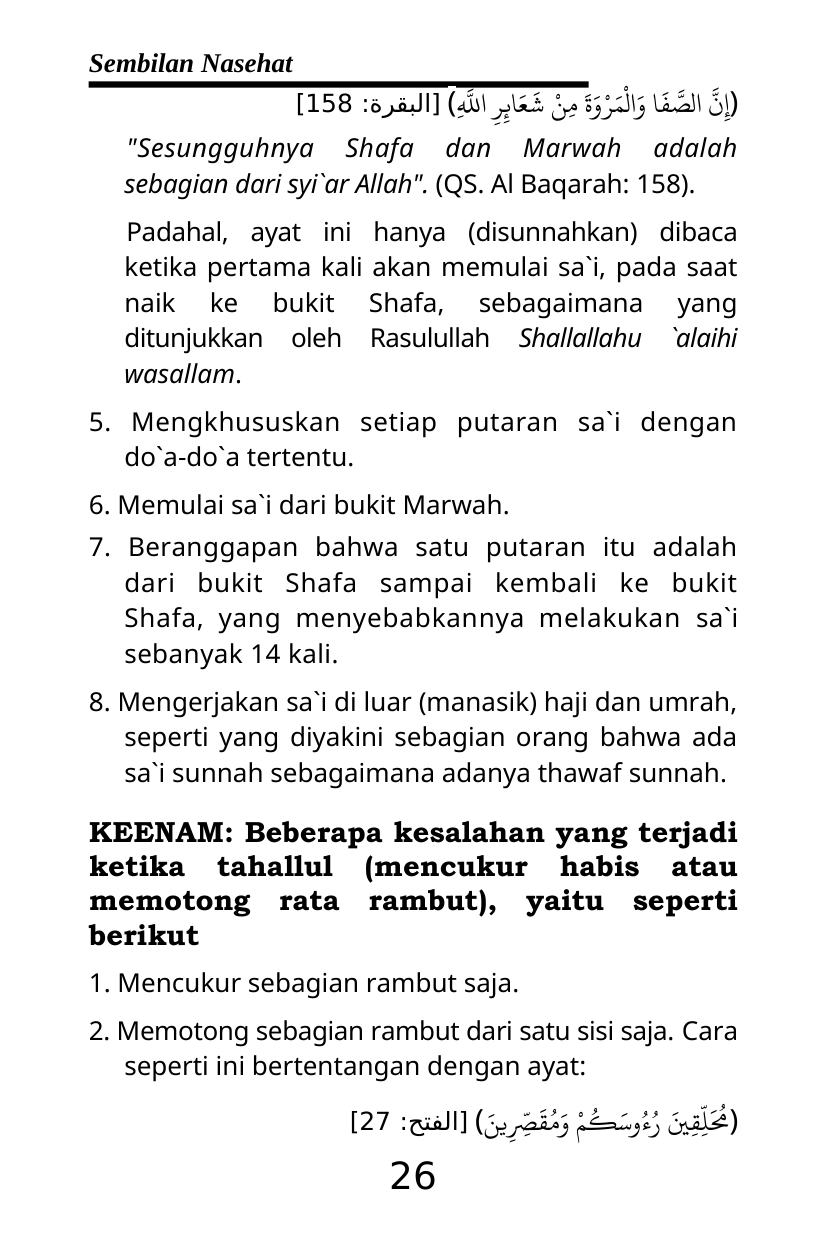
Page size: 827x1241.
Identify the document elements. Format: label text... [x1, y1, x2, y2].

text Padahal, ayat ini hanya (disunnahkan) dibaca ketika pertama kali akan memulai sa`i, pada saat naik ke bukit Shafa, sebagaimana yang ditunjukkan oleh Rasulullah Shallallahu `alaihi wasallam. [124, 213, 738, 391]
text 8. Mengerjakan sa`i di luar (manasik) haji dan umrah, seperti yang diyakini sebagian orang bahwa ada sa`i sunnah sebagaimana adanya thawaf sunnah. [89, 683, 738, 790]
text "Sesungguhnya Shafa dan Marwah adalah sebagian dari syi`ar Allah". (QS. Al Baqarah: 158). [124, 130, 738, 201]
text ﴿مُحَلِّقِينَ رُءُوسَكُمْ وَمُقَصِّرِينَ﴾ [الفتح: 27] [89, 1096, 738, 1147]
text 2. Memotong sebagian rambut dari satu sisi saja. Cara seperti ini bertentangan dengan ayat: [89, 1012, 738, 1083]
text ﴿إِنَّ الصَّفَا وَالْمَرْوَةَ مِنْ شَعَائِرِ اللَّهِ﴾ [البقرة: 158] [89, 78, 738, 130]
text KEENAM: Beberapa kesalahan yang terjadi ketika tahallul (mencukur habis atau memotong rata rambut), yaitu seperti berikut [89, 815, 738, 952]
text 1. Mencukur sebagian rambut saja. [89, 964, 738, 1000]
text 7. Beranggapan bahwa satu putaran itu adalah dari bukit Shafa sampai kembali ke bukit Shafa, yang menyebabkannya melakukan sa`i sebanyak 14 kali. [89, 529, 738, 671]
text 5. Mengkhususkan setiap putaran sa`i dengan do`a-do`a tertentu. [89, 403, 738, 474]
text 6. Memulai sa`i dari bukit Marwah. [89, 487, 738, 522]
